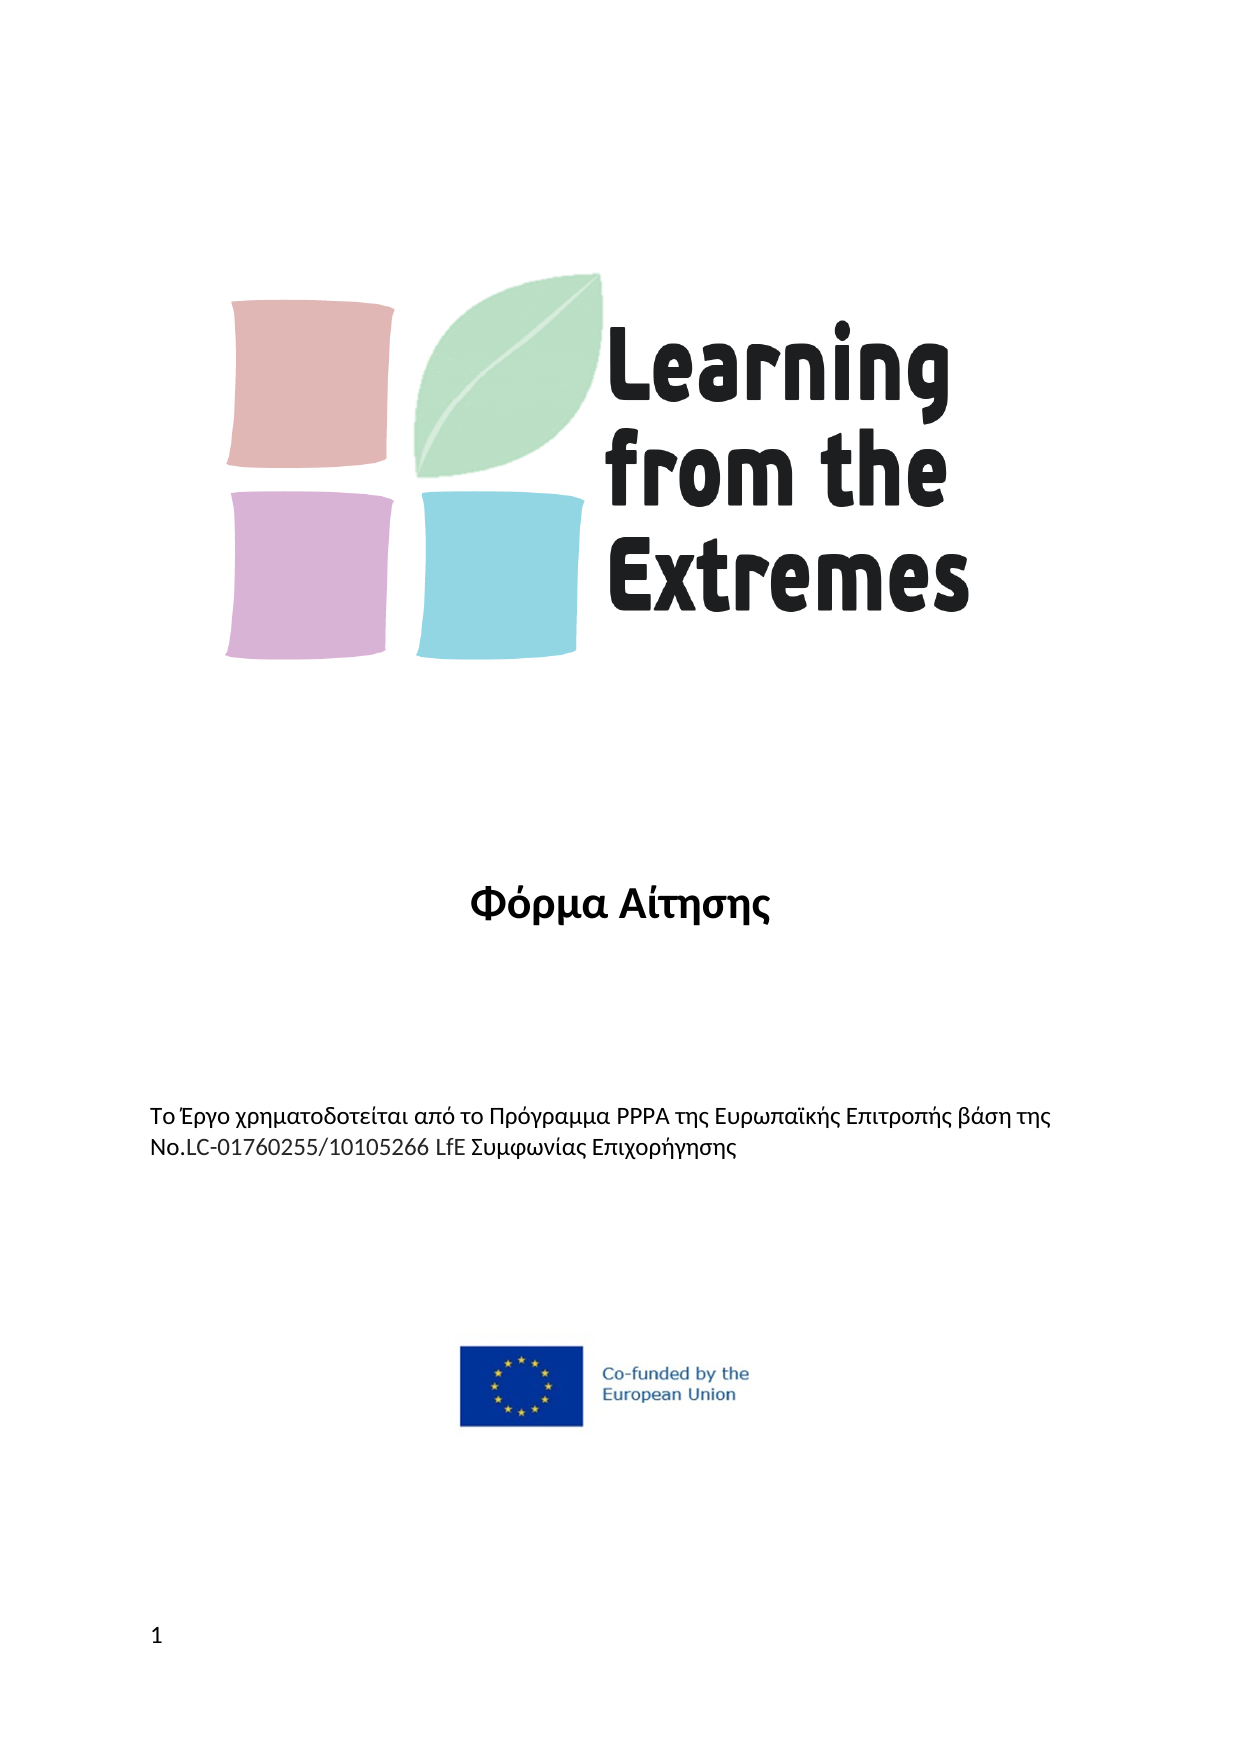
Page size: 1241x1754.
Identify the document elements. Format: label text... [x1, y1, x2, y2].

picture [225, 272, 985, 660]
text Το Έργο χρηματοδοτείται από το Πρόγραμμα PPPA της Ευρωπαϊκής Επιτροπής βάση της No.LC-01760255/10105266 LfE Συμφωνίας Επιχορήγησης [150, 1101, 1090, 1162]
picture [454, 1332, 772, 1436]
title Φόρμα Αίτησης [150, 874, 1090, 930]
